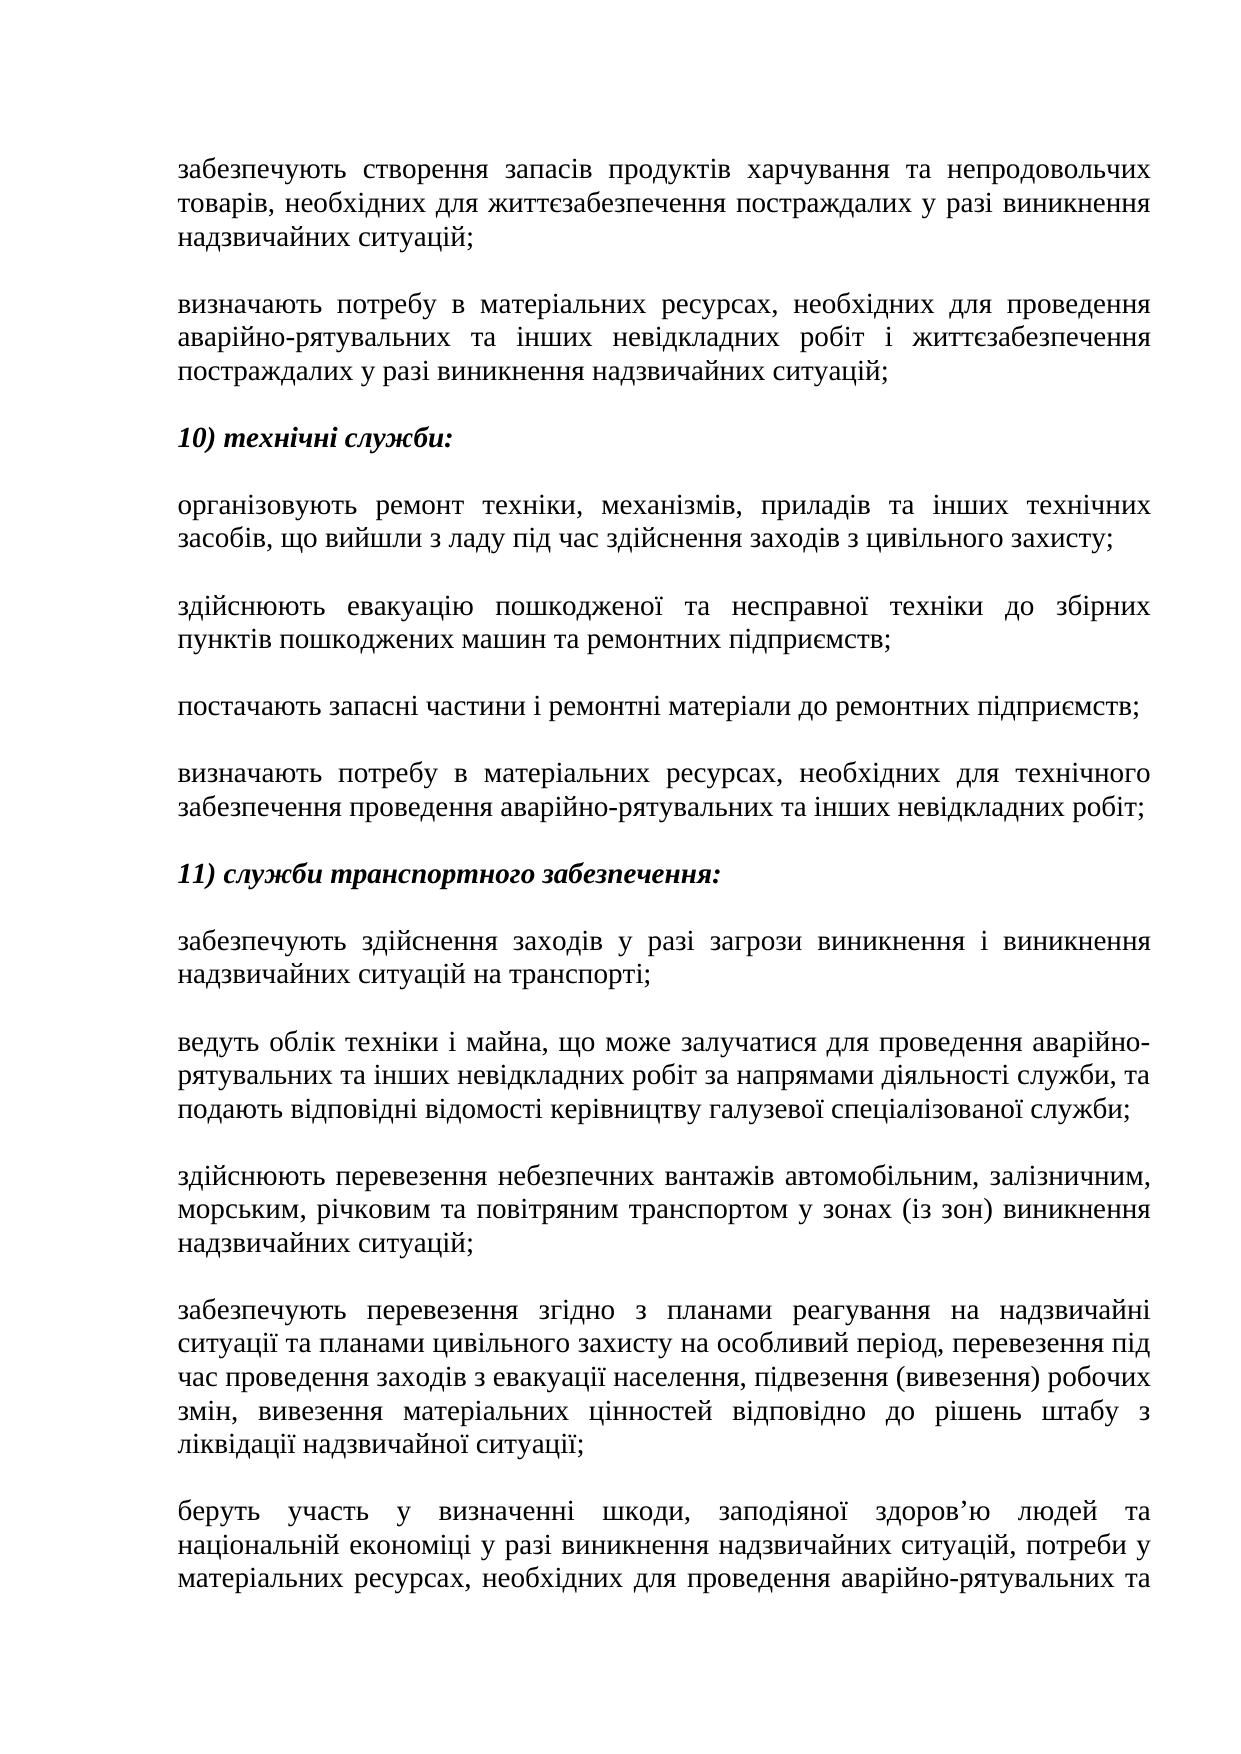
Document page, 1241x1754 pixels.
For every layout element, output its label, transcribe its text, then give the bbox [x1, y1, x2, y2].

text забезпечують створення запасів продуктів харчування та непродовольчих товарів, необхідних для життєзабезпечення постраждалих у разі виникнення надзвичайних ситуацій; [177, 152, 1152, 252]
text забезпечують здійснення заходів у разі загрози виникнення і виникнення надзвичайних ситуацій на транспорті; [177, 923, 1152, 990]
text постачають запасні частини і ремонтні матеріали до ремонтних підприємств; [177, 688, 1152, 722]
text визначають потребу в матеріальних ресурсах, необхідних для технічного забезпечення проведення аварійно-рятувальних та інших невідкладних робіт; [177, 755, 1152, 822]
text ведуть облік техніки і майна, що може залучатися для проведення аварійно-рятувальних та інших невідкладних робіт за напрямами діяльності служби, та подають відповідні відомості керівництву галузевої спеціалізованої служби; [177, 1024, 1152, 1124]
text 10) технічні служби: [177, 420, 1152, 453]
text організовують ремонт техніки, механізмів, приладів та інших технічних засобів, що вийшли з ладу під час здійснення заходів з цивільного захисту; [177, 487, 1152, 554]
text здійснюють евакуацію пошкодженої та несправної техніки до збірних пунктів пошкоджених машин та ремонтних підприємств; [177, 588, 1152, 655]
text здійснюють перевезення небезпечних вантажів автомобільним, залізничним, морським, річковим та повітряним транспортом у зонах (із зон) виникнення надзвичайних ситуацій; [177, 1158, 1152, 1258]
text визначають потребу в матеріальних ресурсах, необхідних для проведення аварійно-рятувальних та інших невідкладних робіт і життєзабезпечення постраждалих у разі виникнення надзвичайних ситуацій; [177, 286, 1152, 386]
text забезпечують перевезення згідно з планами реагування на надзвичайні ситуації та планами цивільного захисту на особливий період, перевезення під час проведення заходів з евакуації населення, підвезення (вивезення) робочих змін, вивезення матеріальних цінностей відповідно до рішень штабу з ліквідації надзвичайної ситуації; [177, 1292, 1152, 1460]
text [177, 1493, 1152, 1594]
text 11) служби транспортного забезпечення: [177, 856, 1152, 889]
